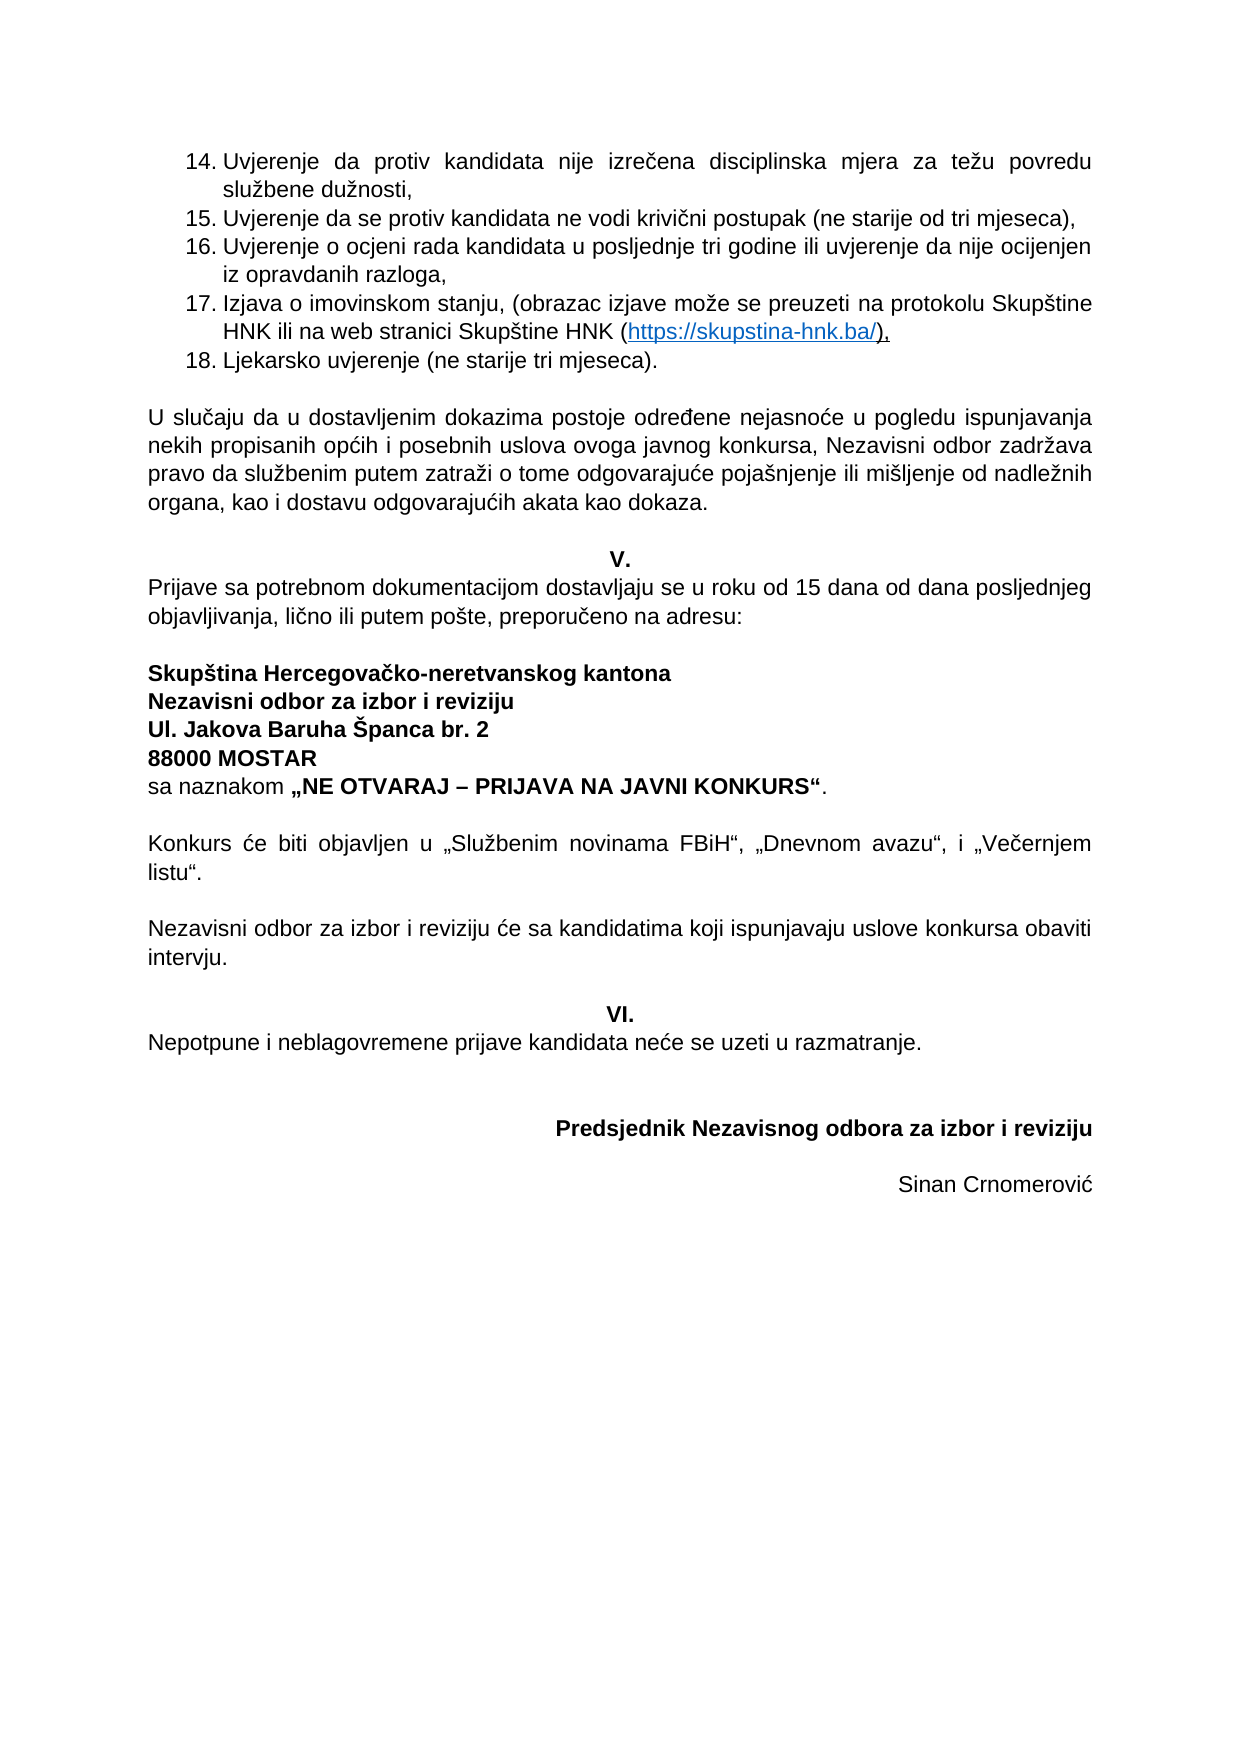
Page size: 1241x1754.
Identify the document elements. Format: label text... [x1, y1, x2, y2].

text Skupština Hercegovačko-neretvanskog kantona [148, 659, 1093, 686]
text Prijave sa potrebnom dokumentacijom dostavljaju se u roku od 15 dana od dana posljednjeg objavljivanja, lično ili putem pošte, preporučeno na adresu: [148, 574, 1093, 629]
list Uvjerenje da protiv kandidata nije izrečena disciplinska mjera za težu povredu službene dužnosti, [185, 148, 1093, 202]
text sa naznakom „NE OTVARAJ – PRIJAVA NA JAVNI KONKURS“. [148, 773, 1093, 799]
text Predsjednik Nezavisnog odbora za izbor i reviziju [148, 1114, 1093, 1141]
list Uvjerenje da se protiv kandidata ne vodi krivični postupak (ne starije od tri mjeseca), [185, 204, 1093, 231]
list Ljekarsko uvjerenje (ne starije tri mjeseca). [185, 347, 1093, 373]
list Uvjerenje o ocjeni rada kandidata u posljednje tri godine ili uvjerenje da nije ocijenjen iz opravdanih razloga, [185, 233, 1093, 288]
text VI. [148, 1001, 1093, 1027]
text Nezavisni odbor za izbor i reviziju će sa kandidatima koji ispunjavaju uslove konkursa obaviti intervju. [148, 915, 1093, 970]
text Nezavisni odbor za izbor i reviziju [148, 688, 1093, 714]
text Ul. Jakova Baruha Španca br. 2 [148, 716, 1093, 743]
text Konkurs će biti objavljen u „Službenim novinama FBiH“, „Dnevnom avazu“, i „Večernjem listu“. [148, 830, 1093, 885]
text V. [148, 546, 1093, 572]
text Sinan Crnomerović [148, 1171, 1093, 1198]
text Nepotpune i neblagovremene prijave kandidata neće se uzeti u razmatranje. [148, 1029, 1093, 1056]
text 88000 MOSTAR [148, 745, 1093, 771]
list Izjava o imovinskom stanju, (obrazac izjave može se preuzeti na protokolu Skupštine HNK ili na web stranici Skupštine HNK (https://skupstina-hnk.ba/), [185, 290, 1093, 344]
text U slučaju da u dostavljenim dokazima postoje određene nejasnoće u pogledu ispunjavanja nekih propisanih općih i posebnih uslova ovoga javnog konkursa, Nezavisni odbor zadržava pravo da službenim putem zatraži o tome odgovarajuće pojašnjenje ili mišljenje od nadležnih organa, kao i dostavu odgovarajućih akata kao dokaza. [148, 403, 1093, 515]
